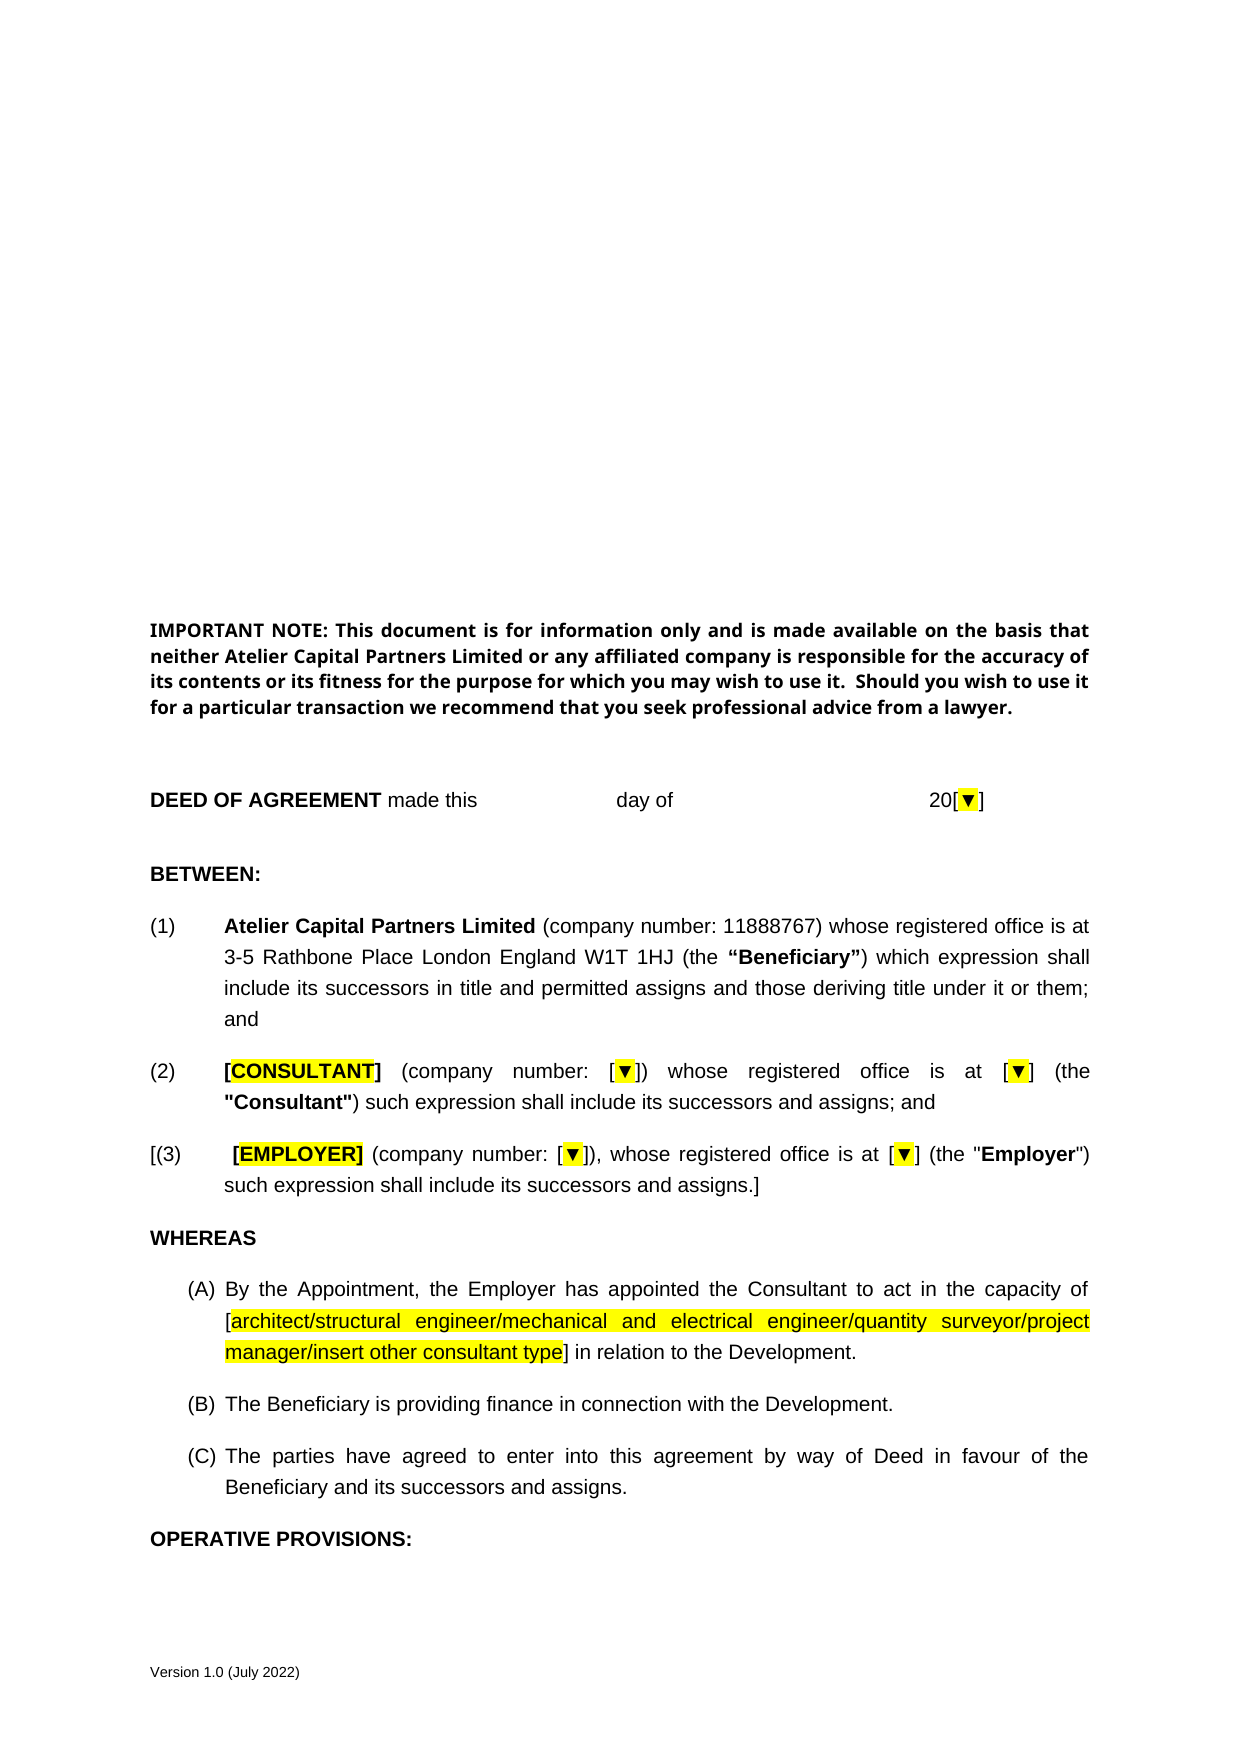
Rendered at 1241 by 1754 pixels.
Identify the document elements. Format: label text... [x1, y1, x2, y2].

list The Beneficiary is providing finance in connection with the Development. [187, 1392, 1090, 1416]
text (1) Atelier Capital Partners Limited (company number: 11888767) whose registered office is at 3-5 Rathbone Place London England W1T 1HJ (the “Beneficiary”) which expression shall include its successors in title and permitted assigns and those deriving title under it or them; and [150, 914, 1090, 1031]
text IMPORTANT NOTE: This document is for information only and is made available on the basis that neither Atelier Capital Partners Limited or any affiliated company is responsible for the accuracy of its contents or its fitness for the purpose for which you may wish to use it. Should you wish to use it for a particular transaction we recommend that you seek professional advice from a lawyer. [150, 617, 1090, 719]
list The parties have agreed to enter into this agreement by way of Deed in favour of the Beneficiary and its successors and assigns. [187, 1443, 1090, 1499]
text (2) [CONSULTANT] (company number: [▼]) whose registered office is at [▼] (the "Consultant") such expression shall include its successors and assigns; and [150, 1059, 1090, 1114]
list By the Appointment, the Employer has appointed the Consultant to act in the capacity of [architect/structural engineer/mechanical and electrical engineer/quantity surveyor/project manager/insert other consultant type] in relation to the Development. [187, 1277, 1090, 1363]
text [(3) [EMPLOYER] (company number: [▼]), whose registered office is at [▼] (the "Employer") such expression shall include its successors and assigns.] [150, 1142, 1090, 1197]
text WHEREAS [150, 1225, 1090, 1249]
text OPERATIVE PROVISIONS: [150, 1527, 1090, 1551]
text BETWEEN: [150, 862, 1090, 886]
text DEED OF AGREEMENT made this day of 20[▼] [150, 782, 1090, 813]
